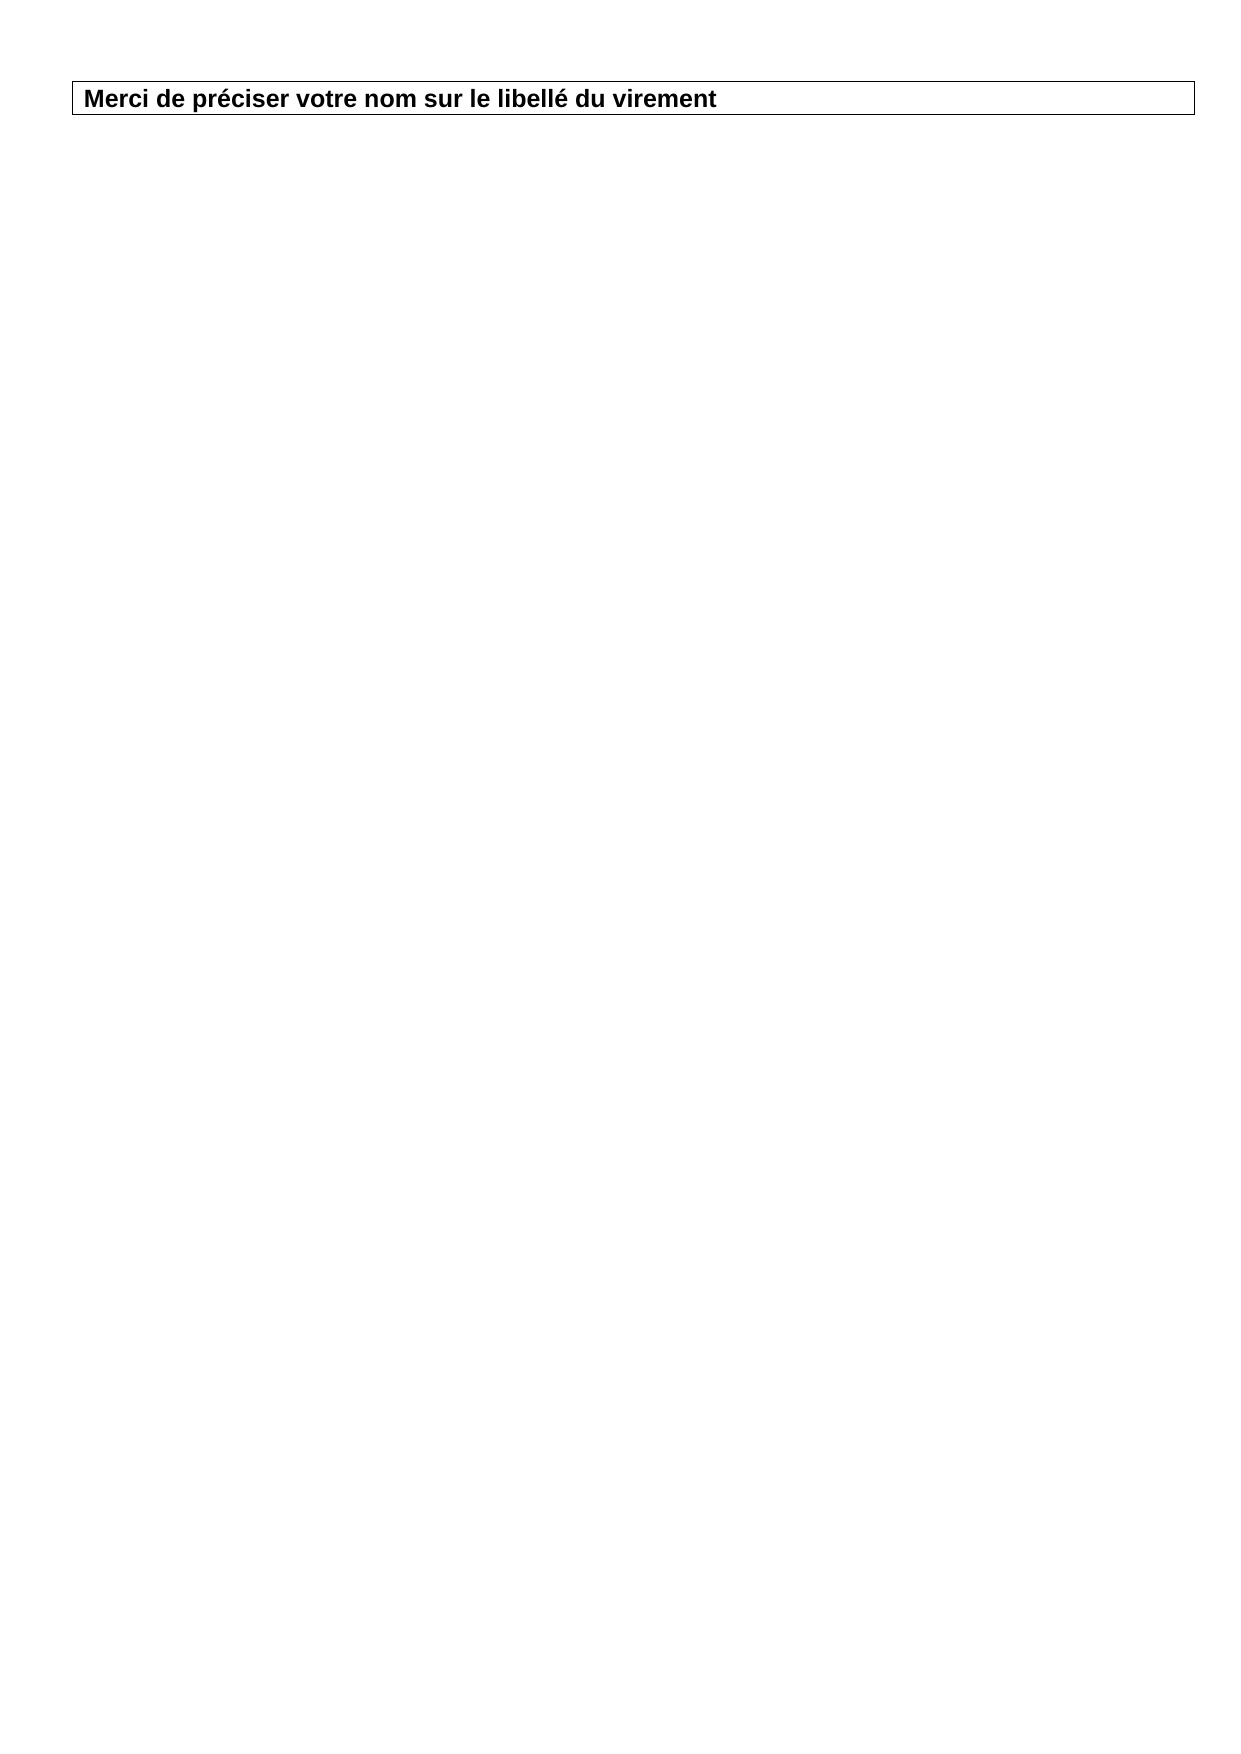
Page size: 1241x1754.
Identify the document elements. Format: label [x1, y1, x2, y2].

table_cell [73, 82, 1194, 114]
